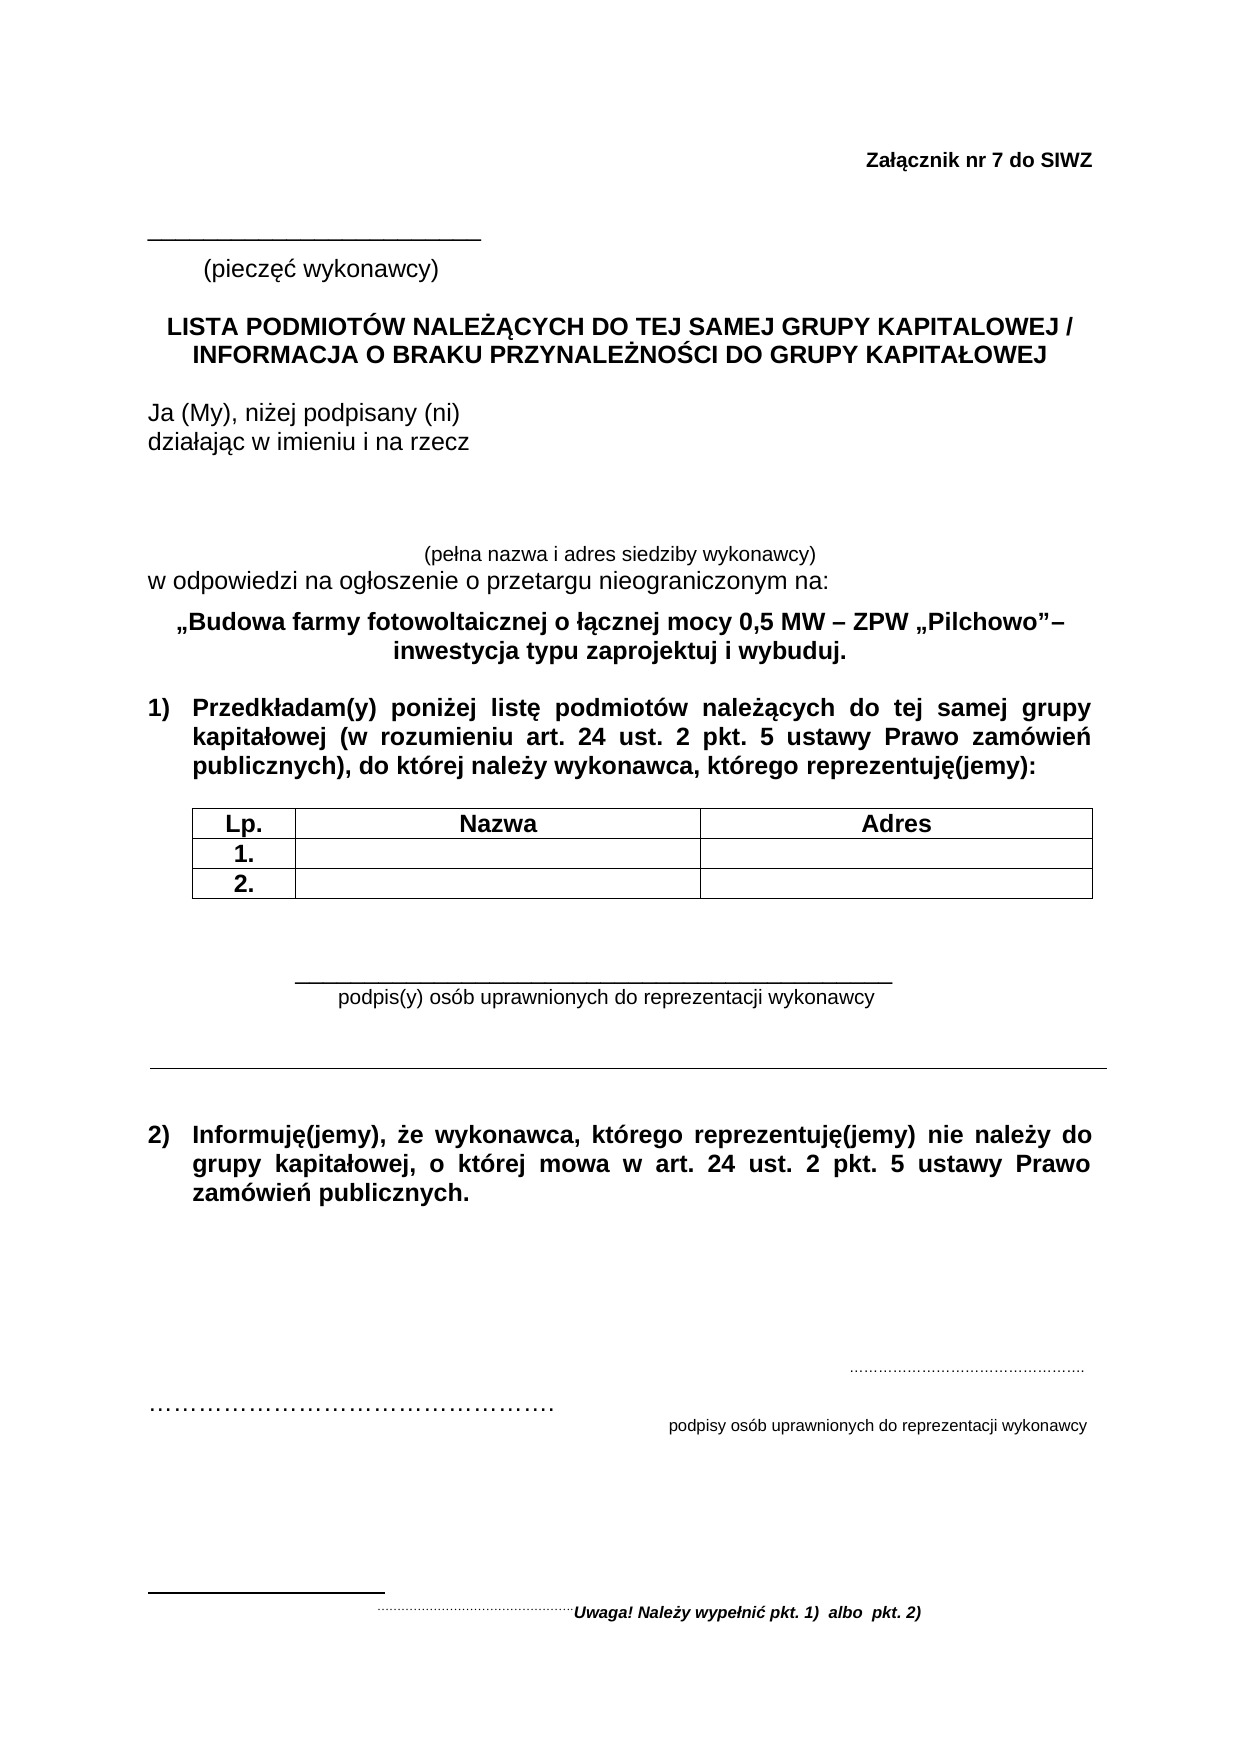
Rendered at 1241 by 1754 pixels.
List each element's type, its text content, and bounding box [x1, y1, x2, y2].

table_header Adres [701, 809, 1092, 838]
text (pieczęć wykonawcy) [148, 254, 1092, 283]
table_cell [701, 869, 1092, 897]
text Załącznik nr 7 do SIWZ [148, 148, 1092, 172]
table_header Nazwa [296, 809, 700, 838]
text ________________________ [148, 213, 1092, 242]
table_cell 1. [193, 839, 295, 868]
text (pełna nazwa i adres siedziby wykonawcy) [148, 542, 1092, 566]
list Informuję(jemy), że wykonawca, którego reprezentuję(jemy) nie należy do grupy kapitałowej, o której mowa w art. 24 ust. 2 pkt. 5 ustawy Prawo zamówień publicznych. [148, 1120, 1092, 1206]
text ___________________________________________ [148, 956, 1092, 985]
table_header Lp. [193, 809, 295, 838]
text „Budowa farmy fotowoltaicznej o łącznej mocy 0,5 MW – ZPW „Pilchowo”– inwestycja typu zaprojektuj i wybuduj. [148, 607, 1092, 664]
table_cell 2. [193, 869, 295, 897]
subtitle LISTA PODMIOTÓW NALEŻĄCYCH DO TEJ SAMEJ GRUPY KAPITALOWEJ / [148, 312, 1092, 340]
list Przedkładam(y) poniżej listę podmiotów należących do tej samej grupy kapitałowej (w rozumieniu art. 24 ust. 2 pkt. 5 ustawy Prawo zamówień publicznych), do której należy wykonawca, którego reprezentuję(jemy): [148, 693, 1092, 779]
table_cell [296, 869, 700, 897]
text Ja (My), niżej podpisany (ni) [148, 398, 1092, 427]
text podpisy osób uprawnionych do reprezentacji wykonawcy [148, 1416, 1092, 1435]
text …………………………………………. [148, 1359, 1092, 1416]
text w odpowiedzi na ogłoszenie o przetargu nieograniczonym na: [148, 566, 1092, 594]
text działając w imieniu i na rzecz [148, 427, 1092, 455]
text podpis(y) osób uprawnionych do reprezentacji wykonawcy [148, 985, 1092, 1009]
table_cell [701, 839, 1092, 868]
text INFORMACJA O BRAKU PRZYNALEŻNOŚCI DO GRUPY KAPITAŁOWEJ [148, 340, 1092, 369]
table_cell [296, 839, 700, 868]
